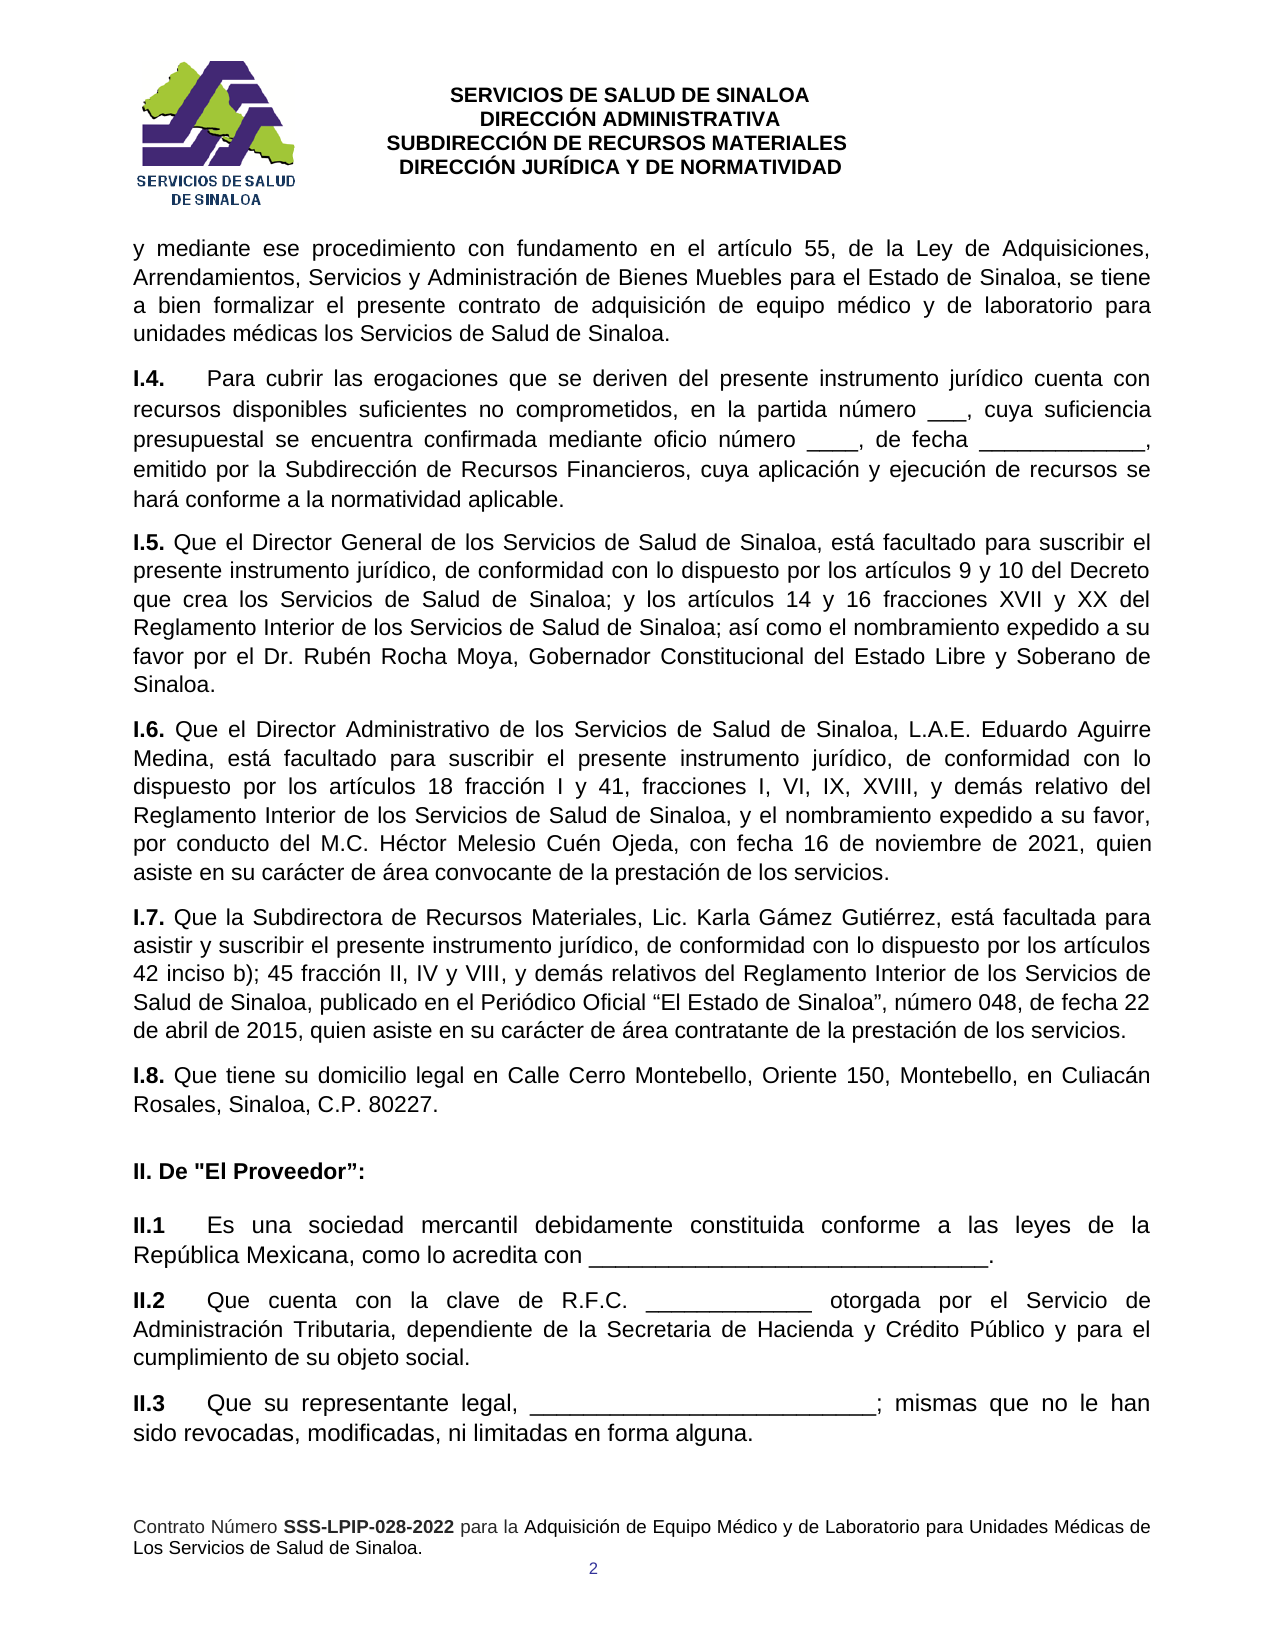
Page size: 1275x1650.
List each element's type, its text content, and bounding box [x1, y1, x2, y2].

text I.5. Que el Director General de los Servicios de Salud de Sinaloa, está facultado para suscribir el presente instrumento jurídico, de conformidad con lo dispuesto por los artículos 9 y 10 del Decreto que crea los Servicios de Salud de Sinaloa; y los artículos 14 y 16 fracciones XVII y XX del Reglamento Interior de los Servicios de Salud de Sinaloa; así como el nombramiento expedido a su favor por el Dr. Rubén Rocha Moya, Gobernador Constitucional del Estado Libre y Soberano de Sinaloa. [133, 529, 1152, 697]
text II.3 Que su representante legal, __________________________; mismas que no le han sido revocadas, modificadas, ni limitadas en forma alguna. [133, 1389, 1152, 1446]
text II. De "El Proveedor”: [133, 1158, 1152, 1184]
text II.2 Que cuenta con la clave de R.F.C. _____________ otorgada por el Servicio de Administración Tributaria, dependiente de la Secretaria de Hacienda y Crédito Público y para el cumplimiento de su objeto social. [133, 1287, 1152, 1370]
text I.8. Que tiene su domicilio legal en Calle Cerro Montebello, Oriente 150, Montebello, en Culiacán Rosales, Sinaloa, C.P. 80227. [133, 1062, 1152, 1117]
text I.6. Que el Director Administrativo de los Servicios de Salud de Sinaloa, L.A.E. Eduardo Aguirre Medina, está facultado para suscribir el presente instrumento jurídico, de conformidad con lo dispuesto por los artículos 18 fracción I y 41, fracciones I, VI, IX, XVIII, y demás relativo del Reglamento Interior de los Servicios de Salud de Sinaloa, y el nombramiento expedido a su favor, por conducto del M.C. Héctor Melesio Cuén Ojeda, con fecha 16 de noviembre de 2021, quien asiste en su carácter de área convocante de la prestación de los servicios. [133, 716, 1152, 885]
text I.7. Que la Subdirectora de Recursos Materiales, Lic. Karla Gámez Gutiérrez, está facultada para asistir y suscribir el presente instrumento jurídico, de conformidad con lo dispuesto por los artículos 42 inciso b); 45 fracción II, IV y VIII, y demás relativos del Reglamento Interior de los Servicios de Salud de Sinaloa, publicado en el Periódico Oficial “El Estado de Sinaloa”, número 048, de fecha 22 de abril de 2015, quien asiste en su carácter de área contratante de la prestación de los servicios. [133, 903, 1152, 1044]
text I.4. Para cubrir las erogaciones que se deriven del presente instrumento jurídico cuenta con recursos disponibles suficientes no comprometidos, en la partida número ___, cuya suficiencia presupuestal se encuentra confirmada mediante oficio número ____, de fecha _____________, emitido por la Subdirección de Recursos Financieros, cuya aplicación y ejecución de recursos se hará conforme a la normatividad aplicable. [133, 365, 1152, 513]
picture [131, 60, 304, 210]
text II.1 Es una sociedad mercantil debidamente constituida conforme a las leyes de la República Mexicana, como lo acredita con ______________________________. [133, 1211, 1152, 1268]
